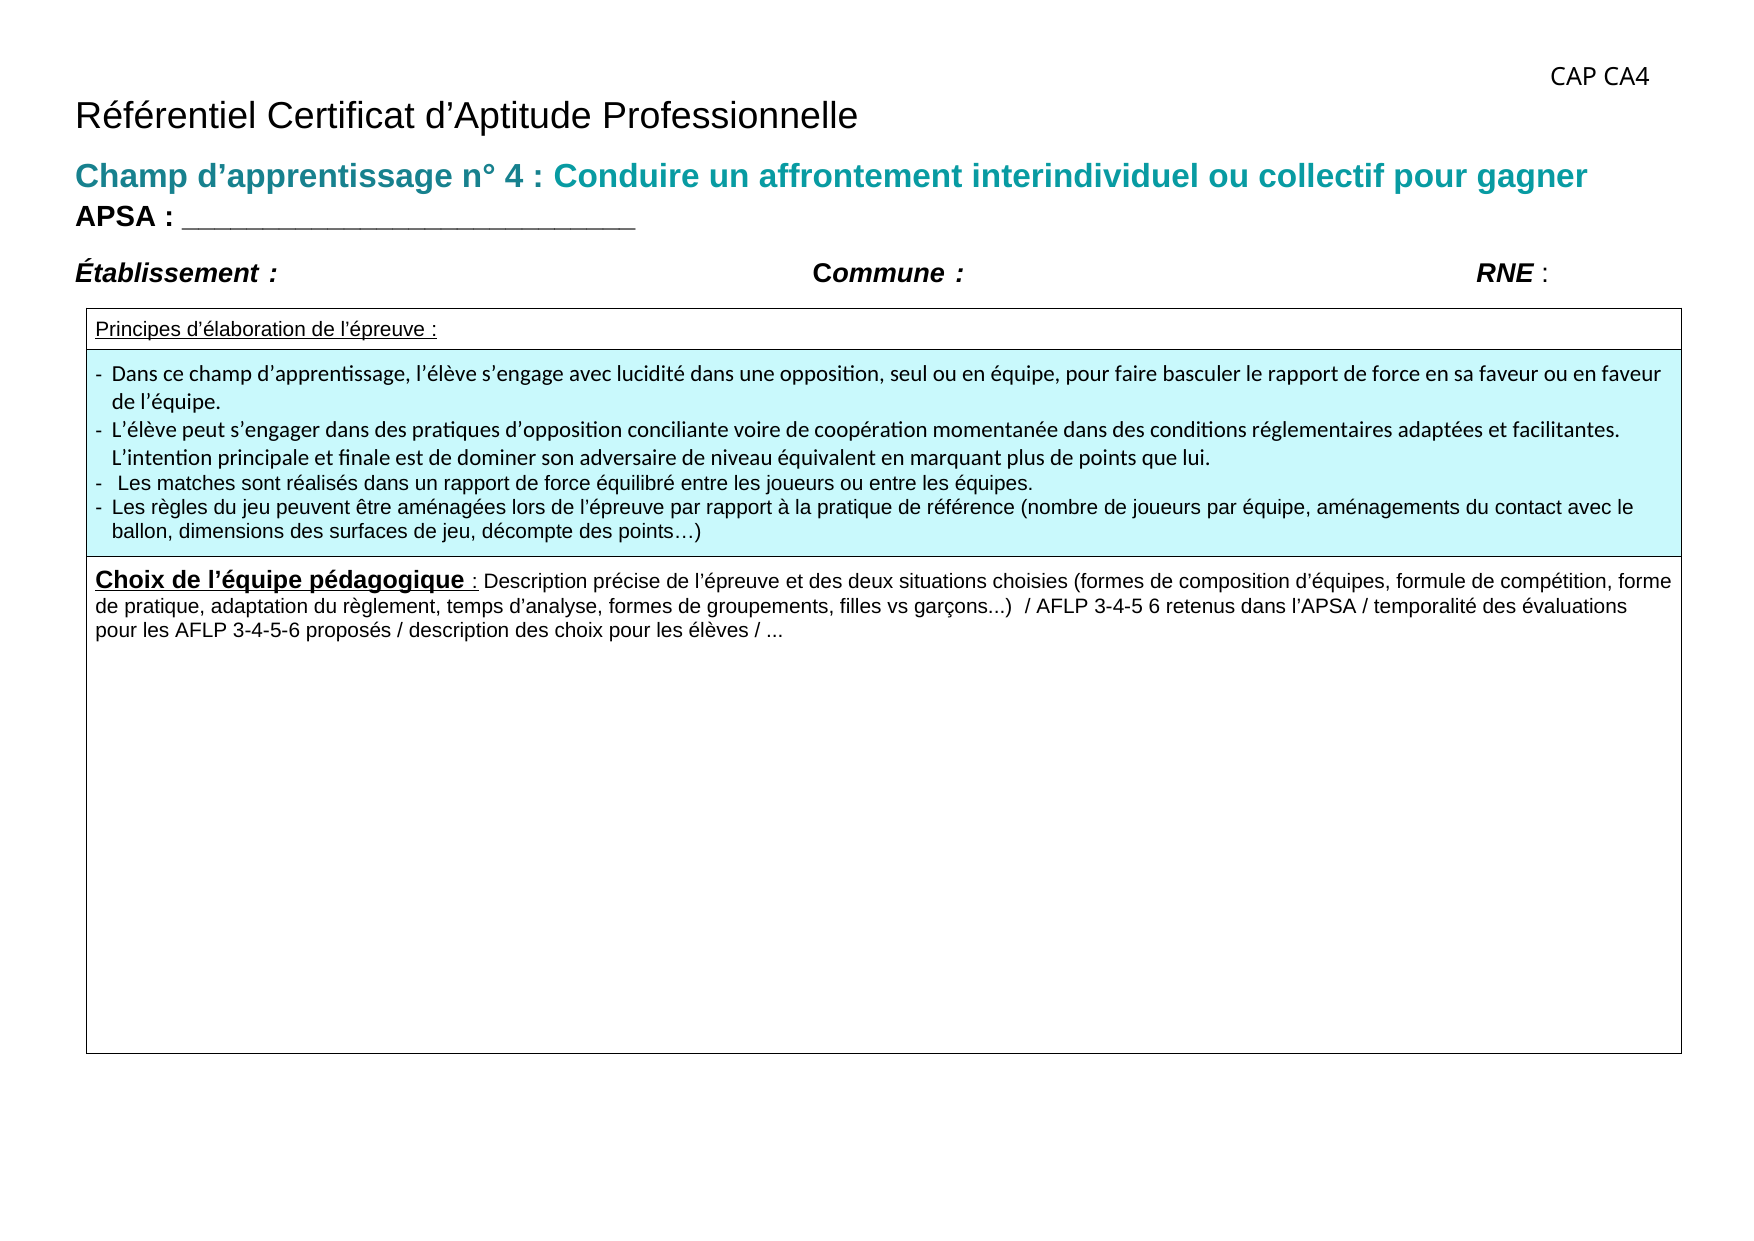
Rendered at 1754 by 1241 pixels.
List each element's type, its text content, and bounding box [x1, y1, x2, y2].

text Champ d’apprentissage n° 4 : Conduire un affrontement interindividuel ou collectif pour gagner APSA : ____________________________ [75, 156, 1679, 232]
text Référentiel Certificat d’Aptitude Professionnelle [75, 93, 1679, 136]
text Établissement : Commune : RNE : [75, 257, 1679, 288]
table_cell Dans ce champ d’apprentissage, l’élève s’engage avec lucidité dans une opposition, seul ou en équipe, pour faire basculer le rapport de force en sa faveur ou en faveur de l’équipe. L’élève peut s’engager dans des pratiques d’opposition conciliante voire de coopération momentanée dans des conditions réglementaires adaptées et facilitantes. L’intention principale et finale est de dominer son adversaire de niveau équivalent en marquant plus de points que lui. Les matches sont réalisés dans un rapport de force équilibré entre les joueurs ou entre les équipes. Les règles du jeu peuvent être aménagées lors de l’épreuve par rapport à la pratique de référence (nombre de joueurs par équipe, aménagements du contact avec le ballon, dimensions des surfaces de jeu, décompte des points…) [87, 350, 1681, 556]
table_cell Choix de l’équipe pédagogique : Description précise de l’épreuve et des deux situations choisies (formes de composition d’équipes, formule de compétition, forme de pratique, adaptation du règlement, temps d’analyse, formes de groupements, filles vs garçons...) / AFLP 3-4-5 6 retenus dans l’APSA / temporalité des évaluations pour les AFLP 3-4-5-6 proposés / description des choix pour les élèves / ... [87, 557, 1681, 1053]
table_header Principes d’élaboration de l’épreuve : [87, 309, 1681, 349]
